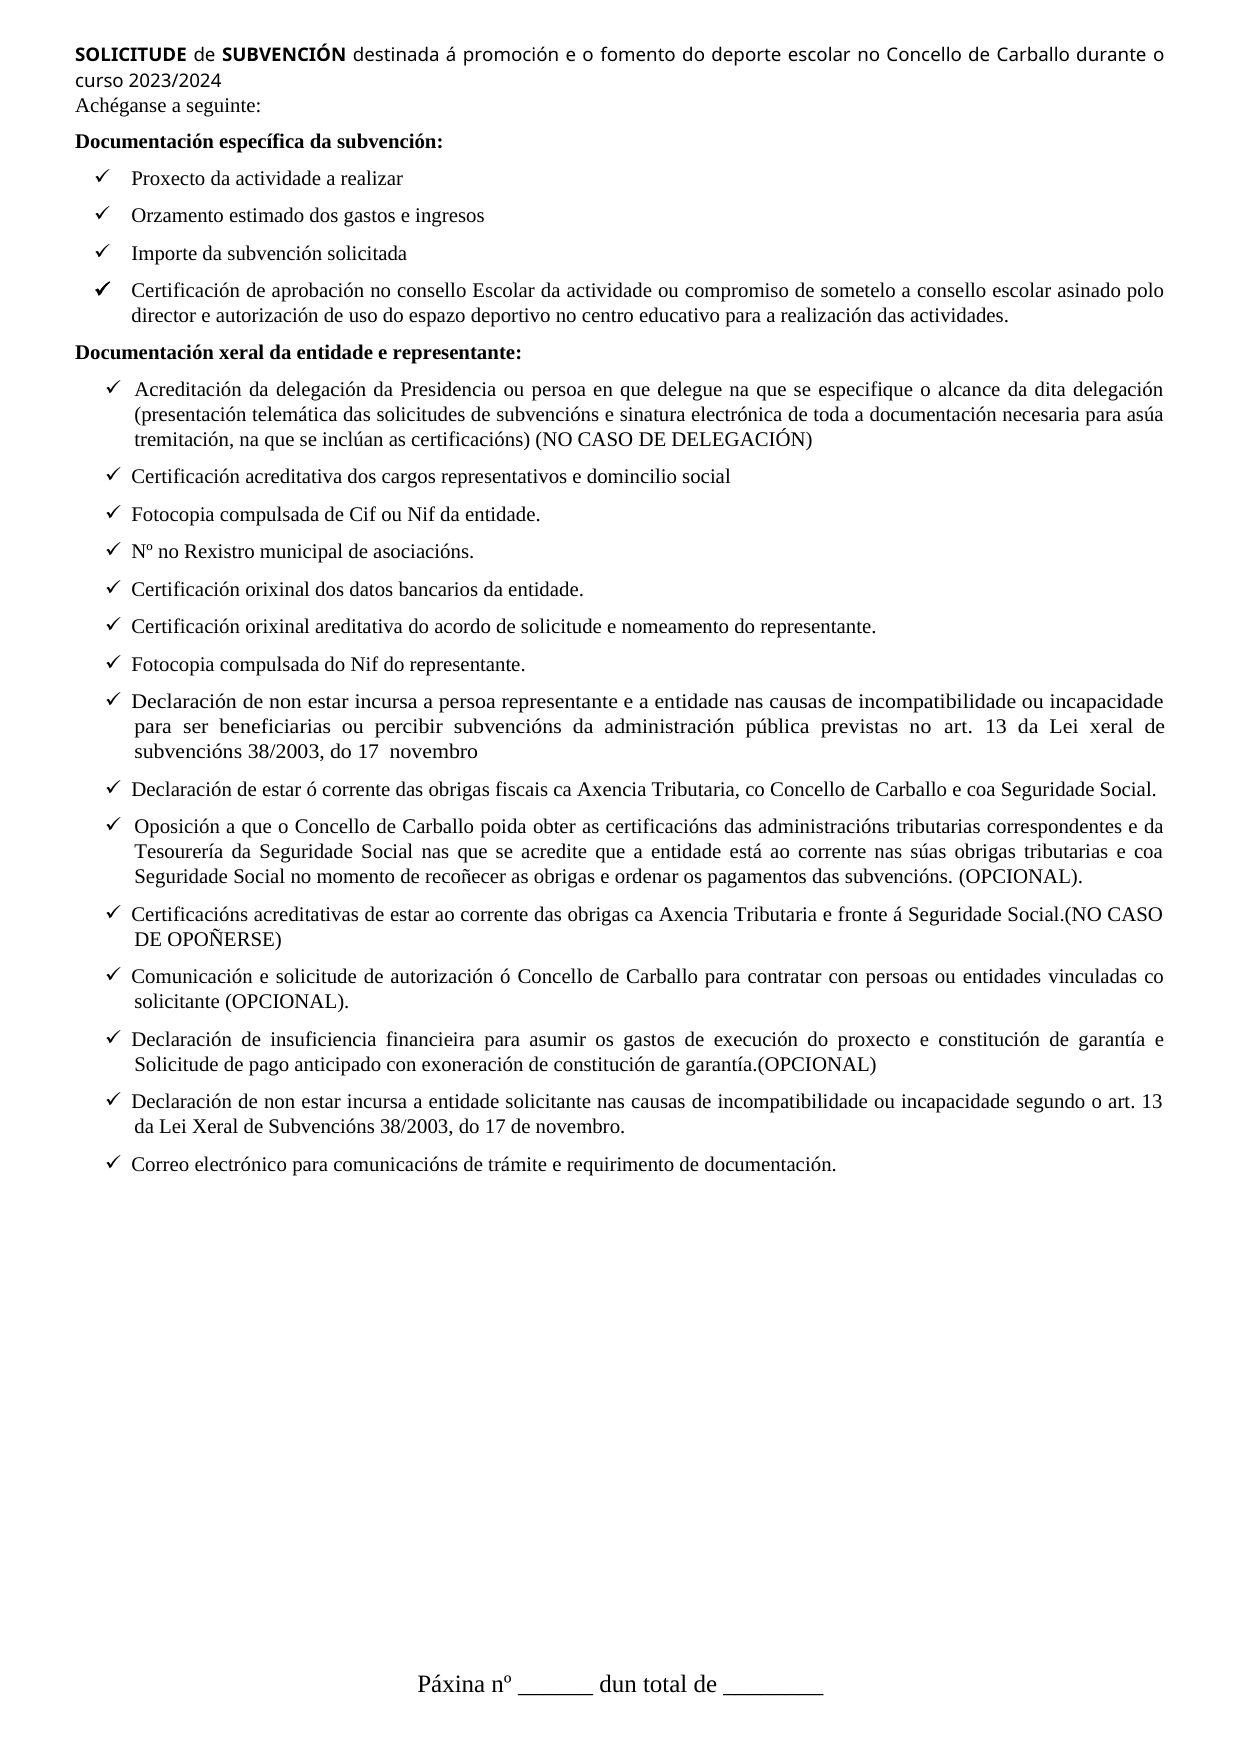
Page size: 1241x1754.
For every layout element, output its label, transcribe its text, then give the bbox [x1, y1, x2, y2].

list Certificación orixinal dos datos bancarios da entidade. [104, 576, 1165, 601]
list Certificación orixinal areditativa do acordo de solicitude e nomeamento do representante. [104, 613, 1165, 638]
list Orzamento estimado dos gastos e ingresos [94, 202, 1165, 227]
list Correo electrónico para comunicacións de trámite e requirimento de documentación. [104, 1151, 1165, 1176]
text Achéganse a seguinte: [75, 93, 1165, 117]
text Documentación xeral da entidade e representante: [75, 340, 1165, 364]
list Declaración de estar ó corrente das obrigas fiscais ca Axencia Tributaria, co Concello de Carballo e coa Seguridade Social. [104, 776, 1165, 801]
list Declaración de non estar incursa a persoa representante e a entidade nas causas de incompatibilidade ou incapacidade para ser beneficiarias ou percibir subvencións da administración pública previstas no art. 13 da Lei xeral de subvencións 38/2003, do 17 novembro [104, 688, 1165, 763]
list Declaración de insuficiencia financieira para asumir os gastos de execución do proxecto e constitución de garantía e Solicitude de pago anticipado con exoneración de constitución de garantía.(OPCIONAL) [104, 1026, 1165, 1076]
list Nº no Rexistro municipal de asociacións. [104, 538, 1165, 563]
list Proxecto da actividade a realizar [94, 165, 1165, 190]
list Fotocopia compulsada do Nif do representante. [104, 651, 1165, 676]
list Fotocopia compulsada de Cif ou Nif da entidade. [104, 501, 1165, 526]
list Certificación de aprobación no consello Escolar da actividade ou compromiso de sometelo a consello escolar asinado polo director e autorización de uso do espazo deportivo no centro educativo para a realización das actividades. [94, 277, 1165, 327]
list Importe da subvención solicitada [94, 240, 1165, 265]
list Acreditación da delegación da Presidencia ou persoa en que delegue na que se especifique o alcance da dita delegación (presentación telemática das solicitudes de subvencións e sinatura electrónica de toda a documentación necesaria para asúa tremitación, na que se inclúan as certificacións) (NO CASO DE DELEGACIÓN) [104, 376, 1165, 451]
list Declaración de non estar incursa a entidade solicitante nas causas de incompatibilidade ou incapacidade segundo o art. 13 da Lei Xeral de Subvencións 38/2003, do 17 de novembro. [104, 1088, 1165, 1138]
text Documentación específica da subvención: [75, 129, 1165, 153]
list Comunicación e solicitude de autorización ó Concello de Carballo para contratar con persoas ou entidades vinculadas co solicitante (OPCIONAL). [104, 963, 1165, 1013]
list Oposición a que o Concello de Carballo poida obter as certificacións das administracións tributarias correspondentes e da Tesourería da Seguridade Social nas que se acredite que a entidade está ao corrente nas súas obrigas tributarias e coa Seguridade Social no momento de recoñecer as obrigas e ordenar os pagamentos das subvencións. (OPCIONAL). [104, 813, 1165, 888]
list Certificacións acreditativas de estar ao corrente das obrigas ca Axencia Tributaria e fronte á Seguridade Social.(NO CASO DE OPOÑERSE) [104, 901, 1165, 951]
list Certificación acreditativa dos cargos representativos e domincilio social [104, 463, 1165, 488]
